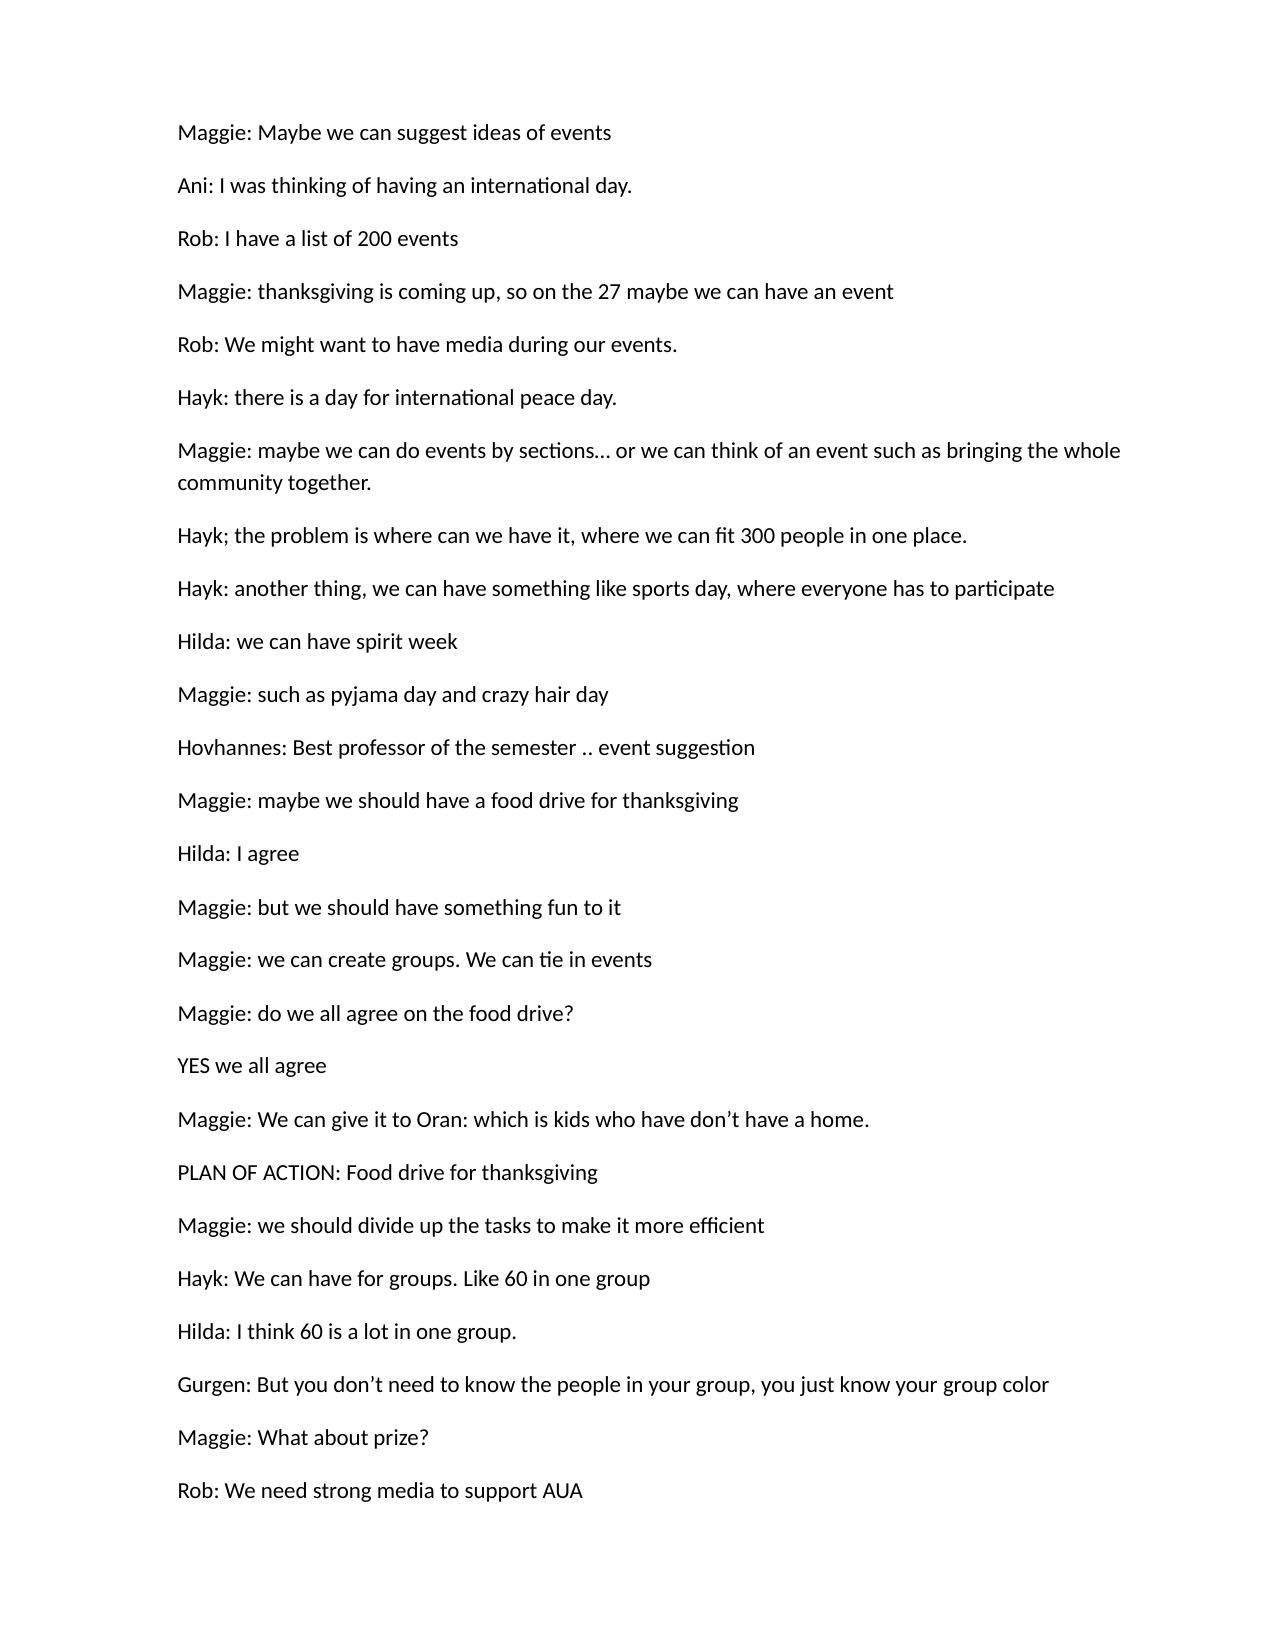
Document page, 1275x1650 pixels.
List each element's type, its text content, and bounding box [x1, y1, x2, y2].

text Hayk: another thing, we can have something like sports day, where everyone has to participate [177, 574, 1186, 602]
text Maggie: What about prize? [177, 1423, 1186, 1451]
text Hayk: there is a day for international peace day. [177, 383, 1186, 411]
text YES we all agree [177, 1052, 1186, 1080]
text Maggie: maybe we can do events by sections… or we can think of an event such as bringing the whole community together. [177, 436, 1186, 496]
text Maggie: maybe we should have a food drive for thanksgiving [177, 787, 1186, 814]
text Hayk; the problem is where can we have it, where we can fit 300 people in one place. [177, 521, 1186, 549]
text Maggie: but we should have something fun to it [177, 893, 1186, 921]
text Hayk: We can have for groups. Like 60 in one group [177, 1264, 1186, 1292]
text Rob: We might want to have media during our events. [177, 330, 1186, 358]
text Maggie: thanksgiving is coming up, so on the 27 maybe we can have an event [177, 277, 1186, 305]
text Maggie: such as pyjama day and crazy hair day [177, 681, 1186, 708]
text Maggie: we can create groups. We can tie in events [177, 946, 1186, 974]
text Maggie: do we all agree on the food drive? [177, 999, 1186, 1027]
text Ani: I was thinking of having an international day. [177, 171, 1186, 199]
text Maggie: We can give it to Oran: which is kids who have don’t have a home. [177, 1105, 1186, 1133]
text Rob: I have a list of 200 events [177, 224, 1186, 252]
text Hovhannes: Best professor of the semester .. event suggestion [177, 733, 1186, 762]
text Maggie: we should divide up the tasks to make it more efficient [177, 1211, 1186, 1239]
text Rob: We need strong media to support AUA [177, 1476, 1186, 1504]
text Hilda: I think 60 is a lot in one group. [177, 1317, 1186, 1345]
text Gurgen: But you don’t need to know the people in your group, you just know your group color [177, 1370, 1186, 1398]
text Hilda: we can have spirit week [177, 627, 1186, 656]
text Hilda: I agree [177, 839, 1186, 868]
text PLAN OF ACTION: Food drive for thanksgiving [177, 1158, 1186, 1186]
text Maggie: Maybe we can suggest ideas of events [177, 118, 1186, 146]
